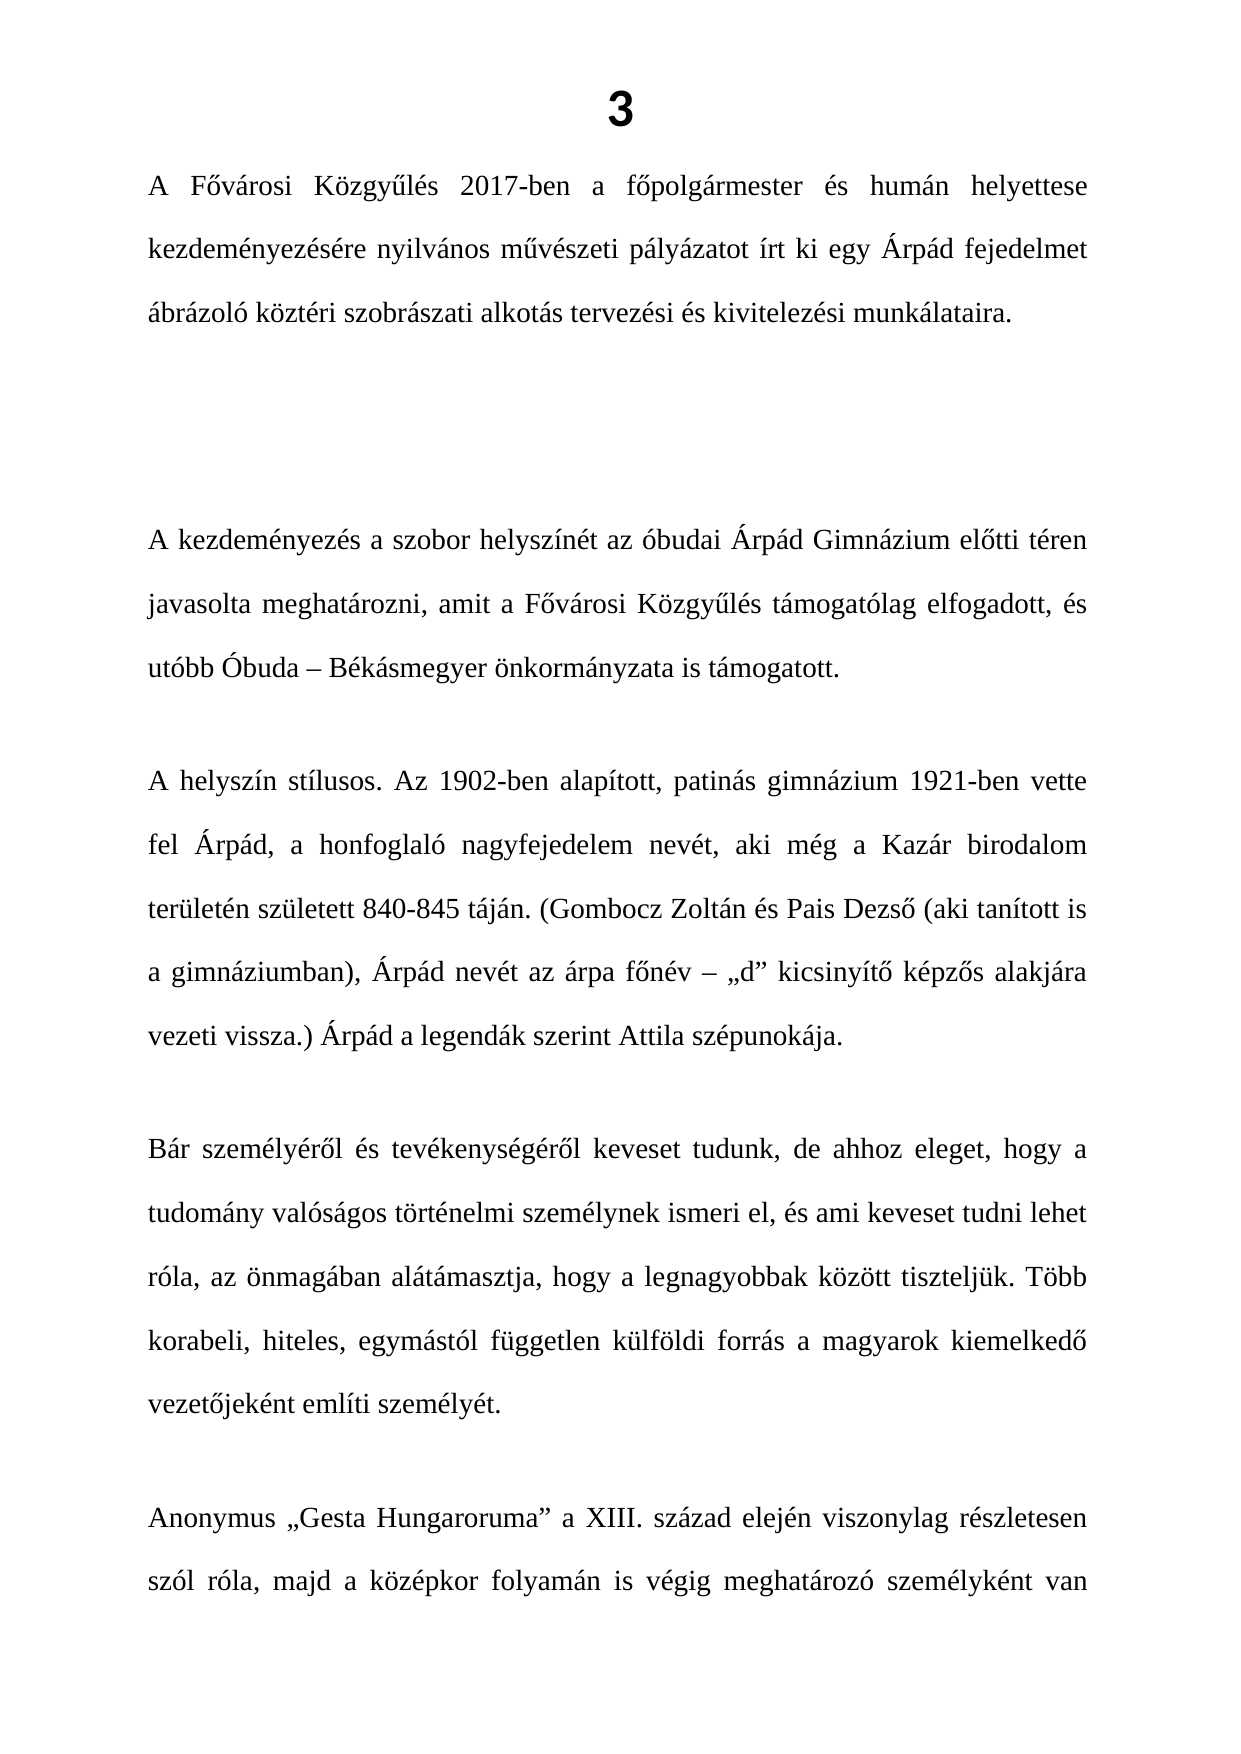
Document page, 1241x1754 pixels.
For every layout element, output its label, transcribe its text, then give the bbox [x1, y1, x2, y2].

text A Fővárosi Közgyűlés 2017-ben a főpolgármester és humán helyettese kezdeményezésére nyilvános művészeti pályázatot írt ki egy Árpád fejedelmet ábrázoló köztéri szobrászati alkotás tervezési és kivitelezési munkálataira. [148, 168, 1088, 329]
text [148, 1500, 1088, 1597]
text A kezdeményezés a szobor helyszínét az óbudai Árpád Gimnázium előtti téren javasolta meghatározni, amit a Fővárosi Közgyűlés támogatólag elfogadott, és utóbb Óbuda – Békásmegyer önkormányzata is támogatott. [148, 522, 1088, 683]
text A helyszín stílusos. Az 1902-ben alapított, patinás gimnázium 1921-ben vette fel Árpád, a honfoglaló nagyfejedelem nevét, aki még a Kazár birodalom területén született 840-845 táján. (Gombocz Zoltán és Pais Dezső (aki tanított is a gimnáziumban), Árpád nevét az árpa főnév – „d” kicsinyítő képzős alakjára vezeti vissza.) Árpád a legendák szerint Attila szépunokája. [148, 763, 1088, 1052]
text Bár személyéről és tevékenységéről keveset tudunk, de ahhoz eleget, hogy a tudomány valóságos történelmi személynek ismeri el, és ami keveset tudni lehet róla, az önmagában alátámasztja, hogy a legnagyobbak között tiszteljük. Több korabeli, hiteles, egymástól független külföldi forrás a magyarok kiemelkedő vezetőjeként említi személyét. [148, 1132, 1088, 1420]
